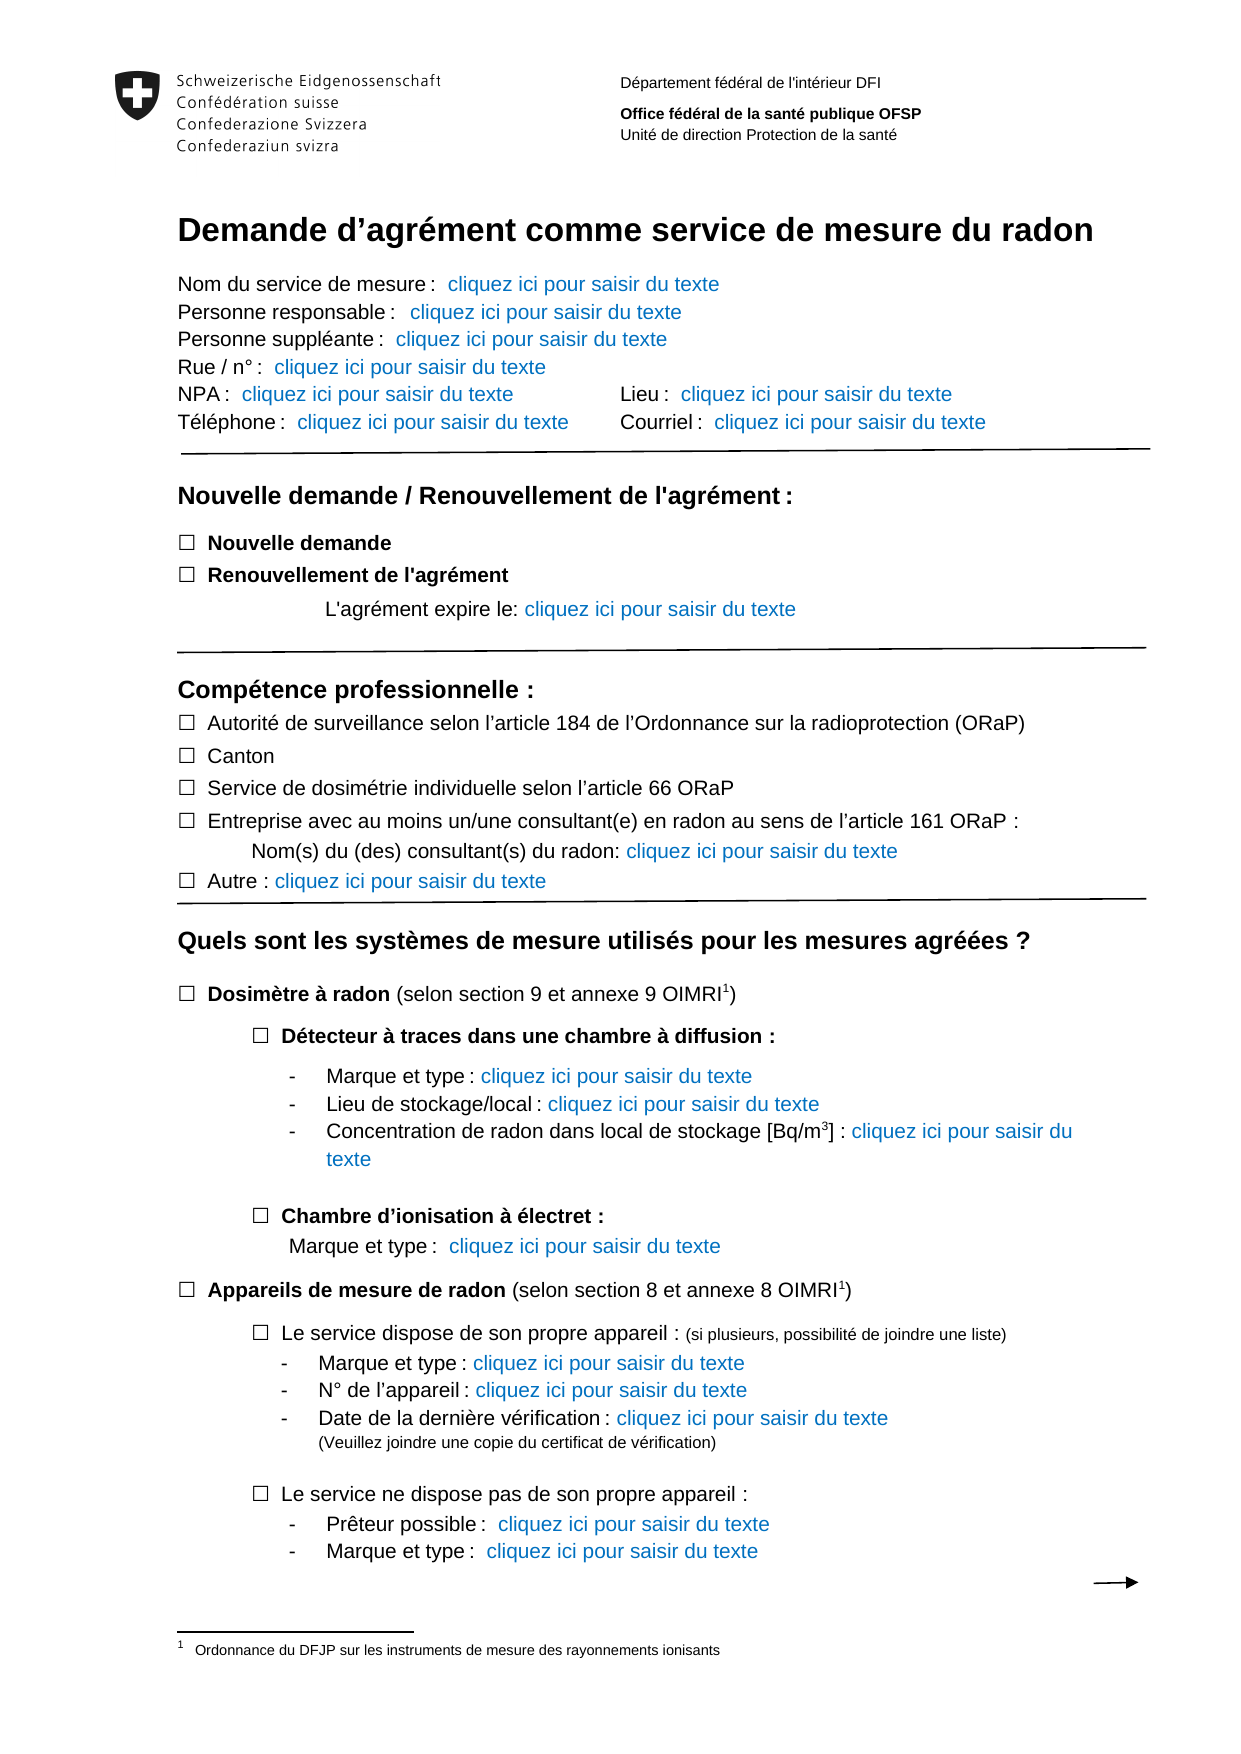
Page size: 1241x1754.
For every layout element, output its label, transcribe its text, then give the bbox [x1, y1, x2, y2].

list Concentration de radon dans local de stockage [Bq/m3] : [288, 1119, 1122, 1170]
list Marque et type : [288, 1064, 1122, 1088]
text Nom du service de mesure : [177, 272, 1122, 296]
text Renouvellement de l'agrément [177, 561, 1122, 589]
text (Veuillez joindre une copie du certificat de vérification) [244, 1433, 1122, 1452]
text Chambre d’ionisation à électret : [251, 1201, 1122, 1230]
list Lieu de stockage/local : [288, 1091, 1122, 1115]
text NPA : Lieu : [177, 382, 1122, 406]
text Appareils de mesure de radon (selon section 8 et annexe 8 OIMRI1) [177, 1275, 1122, 1304]
text Téléphone : Courriel : [177, 410, 1122, 434]
text Dosimètre à radon (selon section 9 et annexe 9 OIMRI) [177, 979, 1122, 1007]
picture [115, 70, 441, 177]
text Canton [177, 741, 1122, 769]
list Prêteur possible : [288, 1511, 1122, 1535]
text L'agrément expire le: [251, 593, 1122, 620]
text Quels sont les systèmes de mesure utilisés pour les mesures agréées ? [177, 926, 1122, 955]
text Détecteur à traces dans une chambre à diffusion : [177, 1021, 1122, 1050]
text Personne suppléante : [177, 327, 1122, 351]
text Compétence professionnelle : [177, 675, 1122, 704]
list Date de la dernière vérification : [281, 1405, 1122, 1429]
text Rue / n° : [177, 355, 1122, 379]
text Le service dispose de son propre appareil : (si plusieurs, possibilité de joindre une liste) [251, 1318, 1122, 1346]
text Nom(s) du (des) consultant(s) du radon: [251, 839, 1122, 863]
text Entreprise avec au moins un/une consultant(e) en radon au sens de l’article 161 ORaP : [177, 806, 1122, 834]
list Marque et type : [281, 1350, 1122, 1374]
list N° de l’appareil : [281, 1378, 1122, 1402]
text Demande d’agrément comme service de mesure du radon [177, 210, 1122, 248]
text Autorité de surveillance selon l’article 184 de l’Ordonnance sur la radioprotection (ORaP) [177, 708, 1122, 737]
text Le service ne dispose pas de son propre appareil : [177, 1479, 1122, 1507]
text Nouvelle demande / Renouvellement de l'agrément : [177, 481, 1122, 510]
list Marque et type : [288, 1234, 1122, 1258]
text Autre : [177, 866, 1122, 895]
text Nouvelle demande [177, 528, 1122, 556]
text Personne responsable : [177, 300, 1122, 324]
text Service de dosimétrie individuelle selon l’article 66 ORaP [177, 773, 1122, 802]
list Marque et type : [288, 1539, 1122, 1563]
